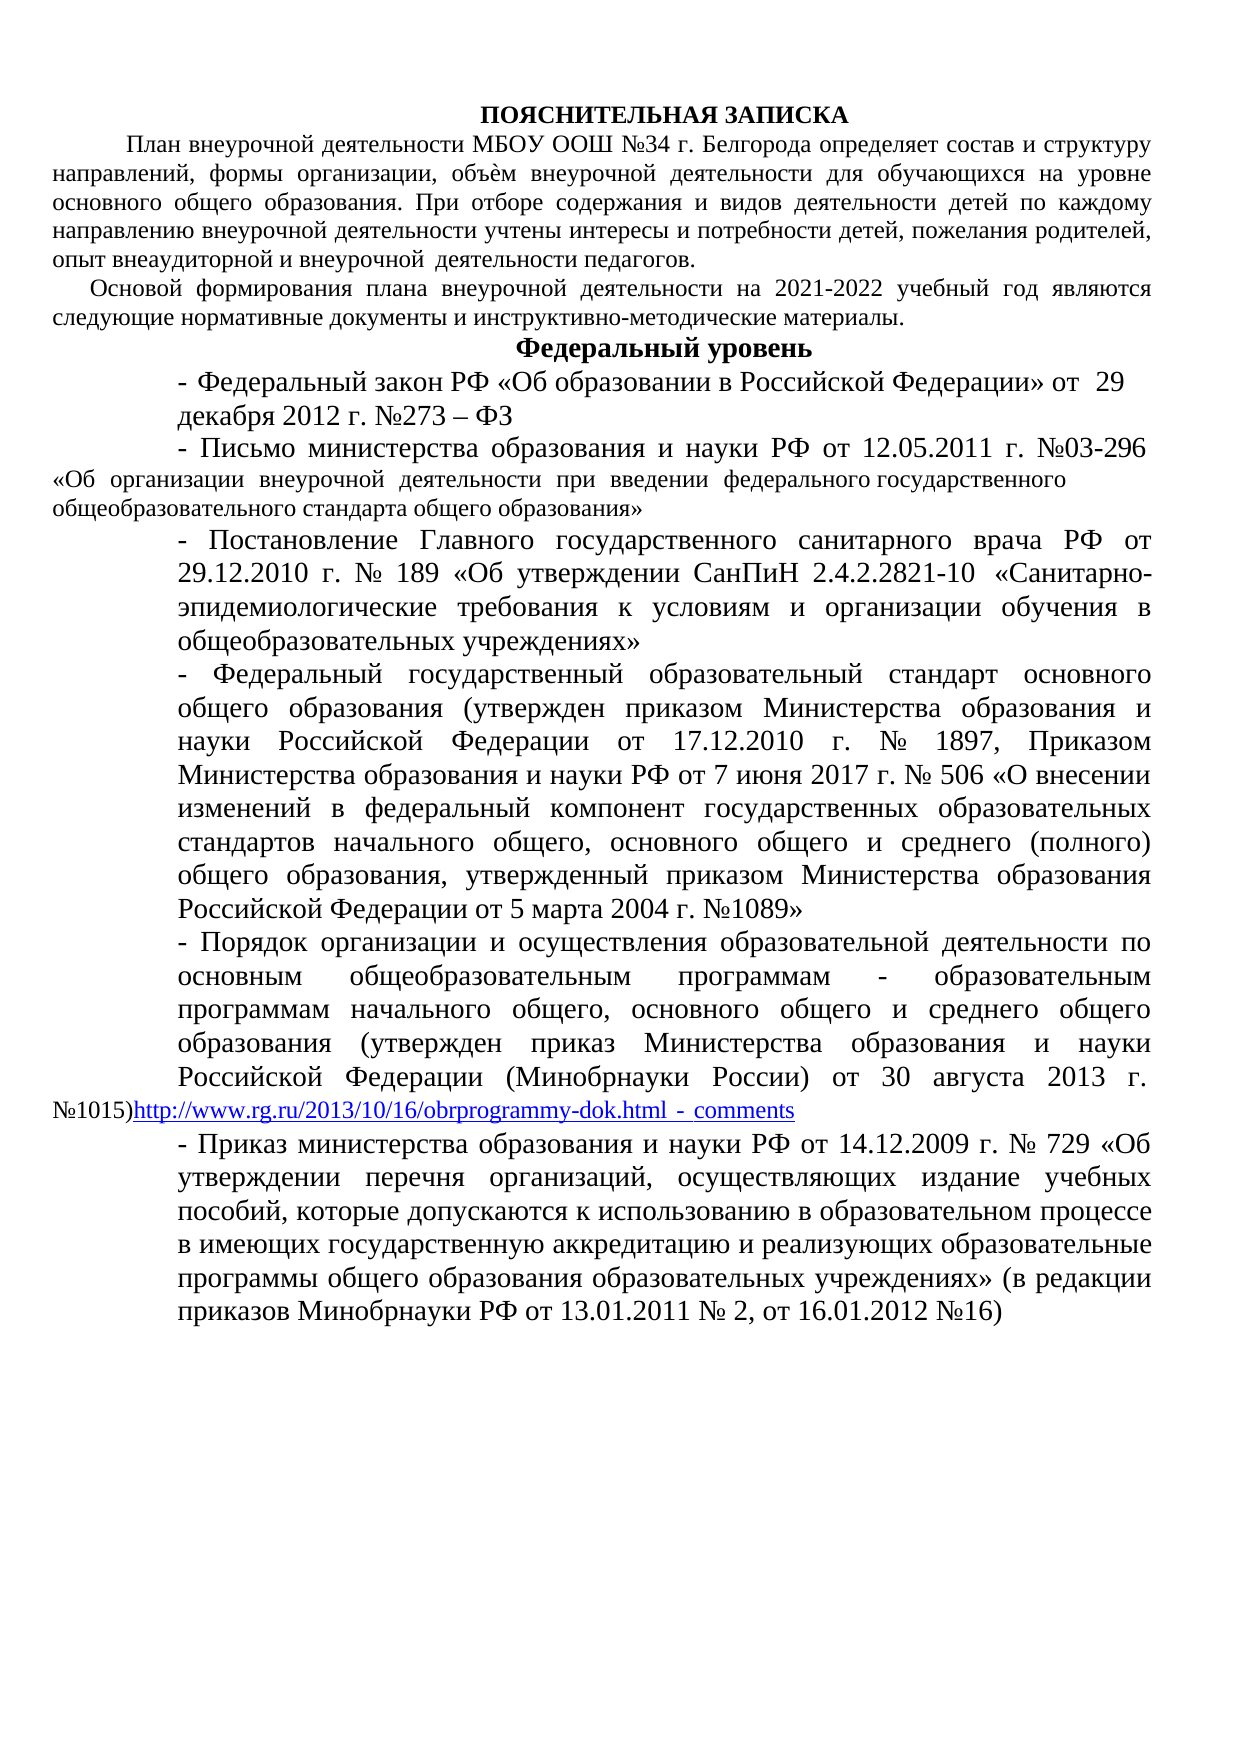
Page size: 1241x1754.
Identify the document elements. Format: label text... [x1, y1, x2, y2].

list Постановление Главного государственного санитарного врача РФ от 29.12.2010 г. № 189 «Об утверждении СанПиН 2.4.2.2821-10 «Санитарно-эпидемиологические требования к условиям и организации обучения в общеобразовательных учреждениях» [177, 522, 1152, 656]
list Письмо министерства образования и науки РФ от 12.05.2011 г. №03-296 [177, 431, 1232, 464]
text Основой формирования плана внеурочной деятельности на 2021-2022 учебный год являются следующие нормативные документы и инструктивно-методические материалы. [52, 273, 1152, 330]
text Федеральный уровень [515, 331, 1232, 364]
text «Об организации внеурочной деятельности при введении федерального государственного общеобразовательного стандарта общего образования» [52, 464, 1232, 522]
text План внеурочной деятельности МБОУ ООШ №34 г. Белгорода определяет состав и структуру направлений, формы организации, объѐм внеурочной деятельности для обучающихся на уровне основного общего образования. При отборе содержания и видов деятельности детей по каждому направлению внеурочной деятельности учтены интересы и потребности детей, пожелания родителей, опыт внеаудиторной и внеурочной деятельности педагогов. [52, 129, 1152, 273]
list Федеральный государственный образовательный стандарт основного общего образования (утвержден приказом Министерства образования и науки Российской Федерации от 17.12.2010 г. № 1897, Приказом Министерства образования и науки РФ от 7 июня 2017 г. № 506 «О внесении изменений в федеральный компонент государственных образовательных стандартов начального общего, основного общего и среднего (полного) общего образования, утвержденный приказом Министерства образования Российской Федерации от 5 марта 2004 г. №1089» [177, 656, 1152, 924]
text №1015)http://www.rg.ru/2013/10/16/obrprogrammy-dok.html - comments [52, 1092, 1232, 1126]
list Федеральный закон РФ «Об образовании в Российской Федерации» от 29 декабря 2012 г. №273 – ФЗ [177, 364, 1152, 431]
subtitle ПОЯСНИТЕЛЬНАЯ ЗАПИСКА [480, 100, 1232, 129]
list Приказ министерства образования и науки РФ от 14.12.2009 г. № 729 «Об утверждении перечня организаций, осуществляющих издание учебных пособий, которые допускаются к использованию в образовательном процессе в имеющих государственную аккредитацию и реализующих образовательные программы общего образования образовательных учреждениях» (в редакции приказов Минобрнауки РФ от 13.01.2011 № 2, от 16.01.2012 №16) [177, 1126, 1152, 1327]
list Порядок организации и осуществления образовательной деятельности по основным общеобразовательным программам - образовательным программам начального общего, основного общего и среднего общего образования (утвержден приказ Министерства образования и науки Российской Федерации (Минобрнауки России) от 30 августа 2013 г. [177, 924, 1152, 1092]
